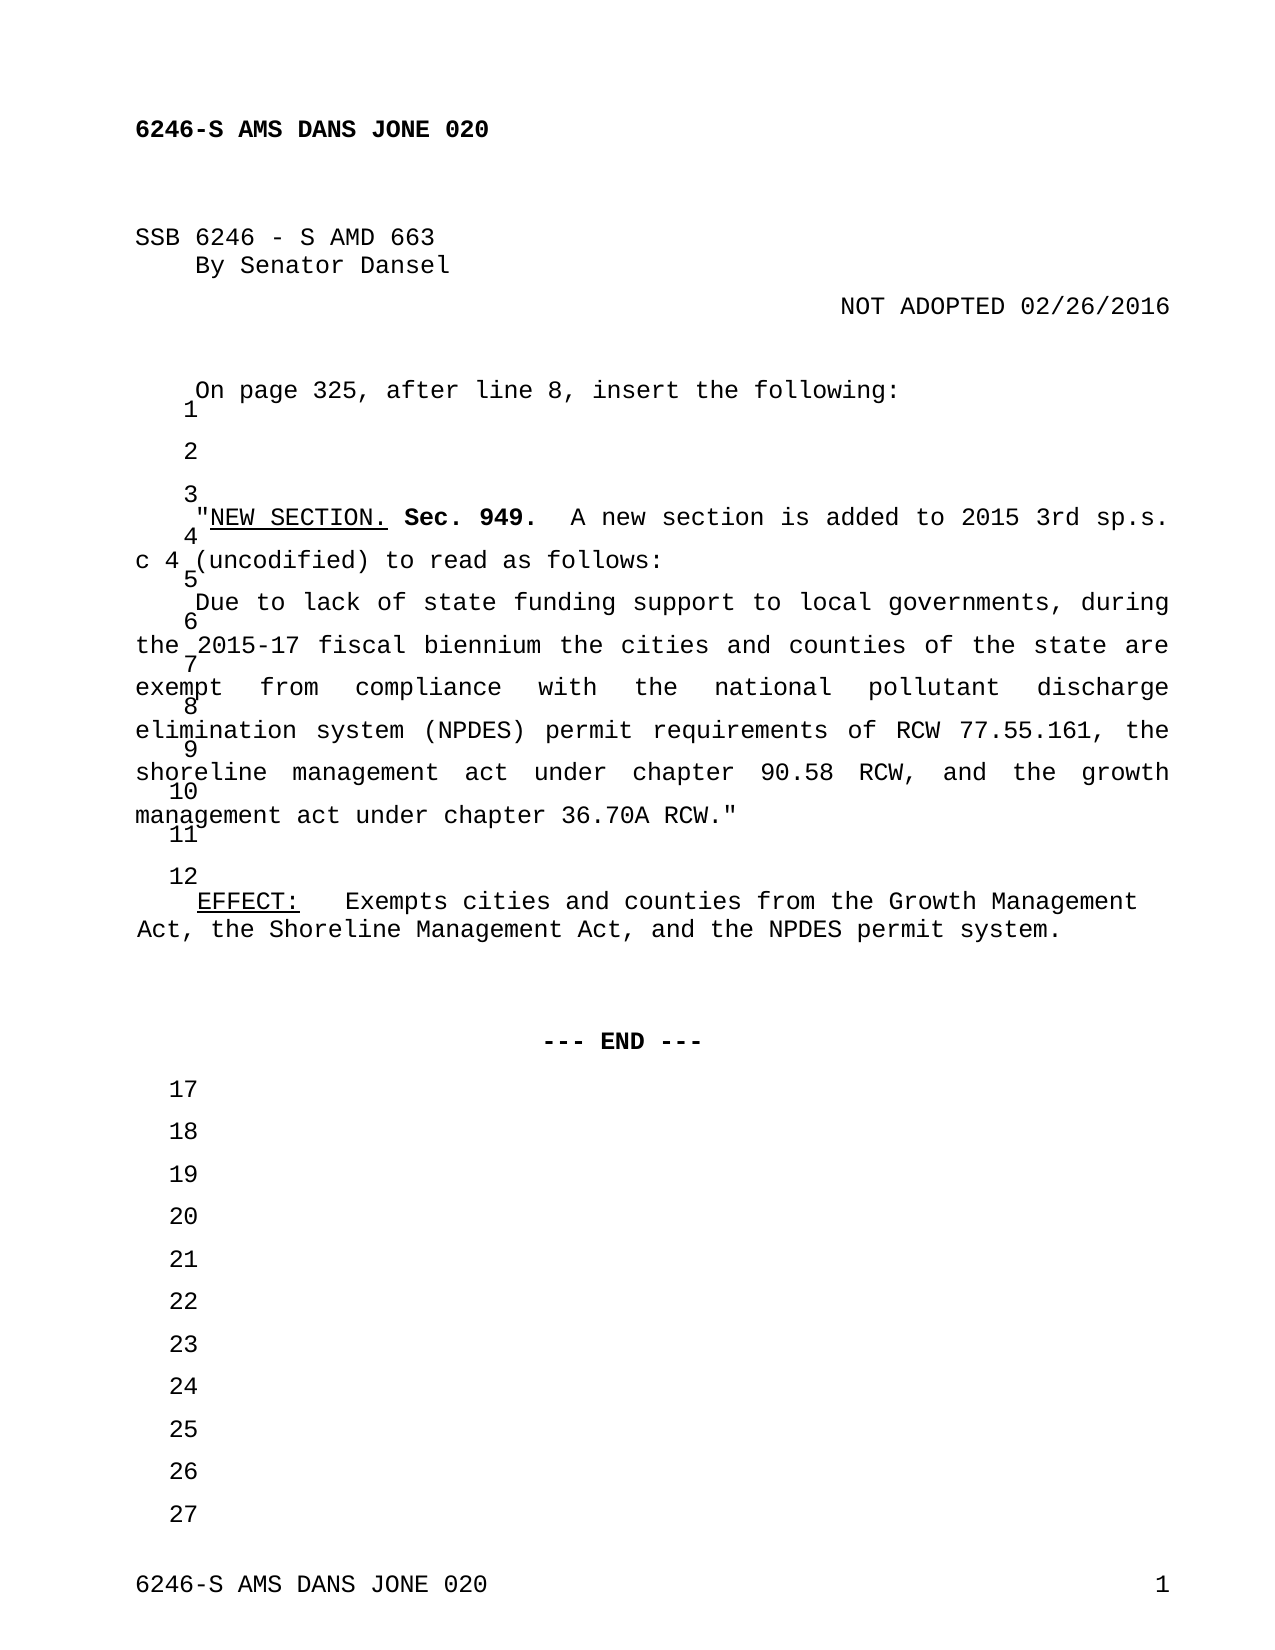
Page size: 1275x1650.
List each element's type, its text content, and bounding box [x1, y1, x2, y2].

text On page 325, after line 8, insert the following: [135, 365, 1170, 407]
text --- END --- [75, 1016, 1170, 1058]
text - [135, 224, 1170, 252]
text "NEW SECTION. Sec. 949. A new section is added to 2015 3rd sp.s. c 4 (uncodified) to read as follows: [135, 492, 1170, 577]
text Due to lack of state funding support to local governments, during the 2015-17 fiscal biennium the cities and counties of the state are exempt from compliance with the national pollutant discharge elimination system (NPDES) permit requirements of RCW 77.55.161, the shoreline management act under chapter 90.58 RCW, and the growth management act under chapter 36.70A RCW." [135, 577, 1170, 832]
